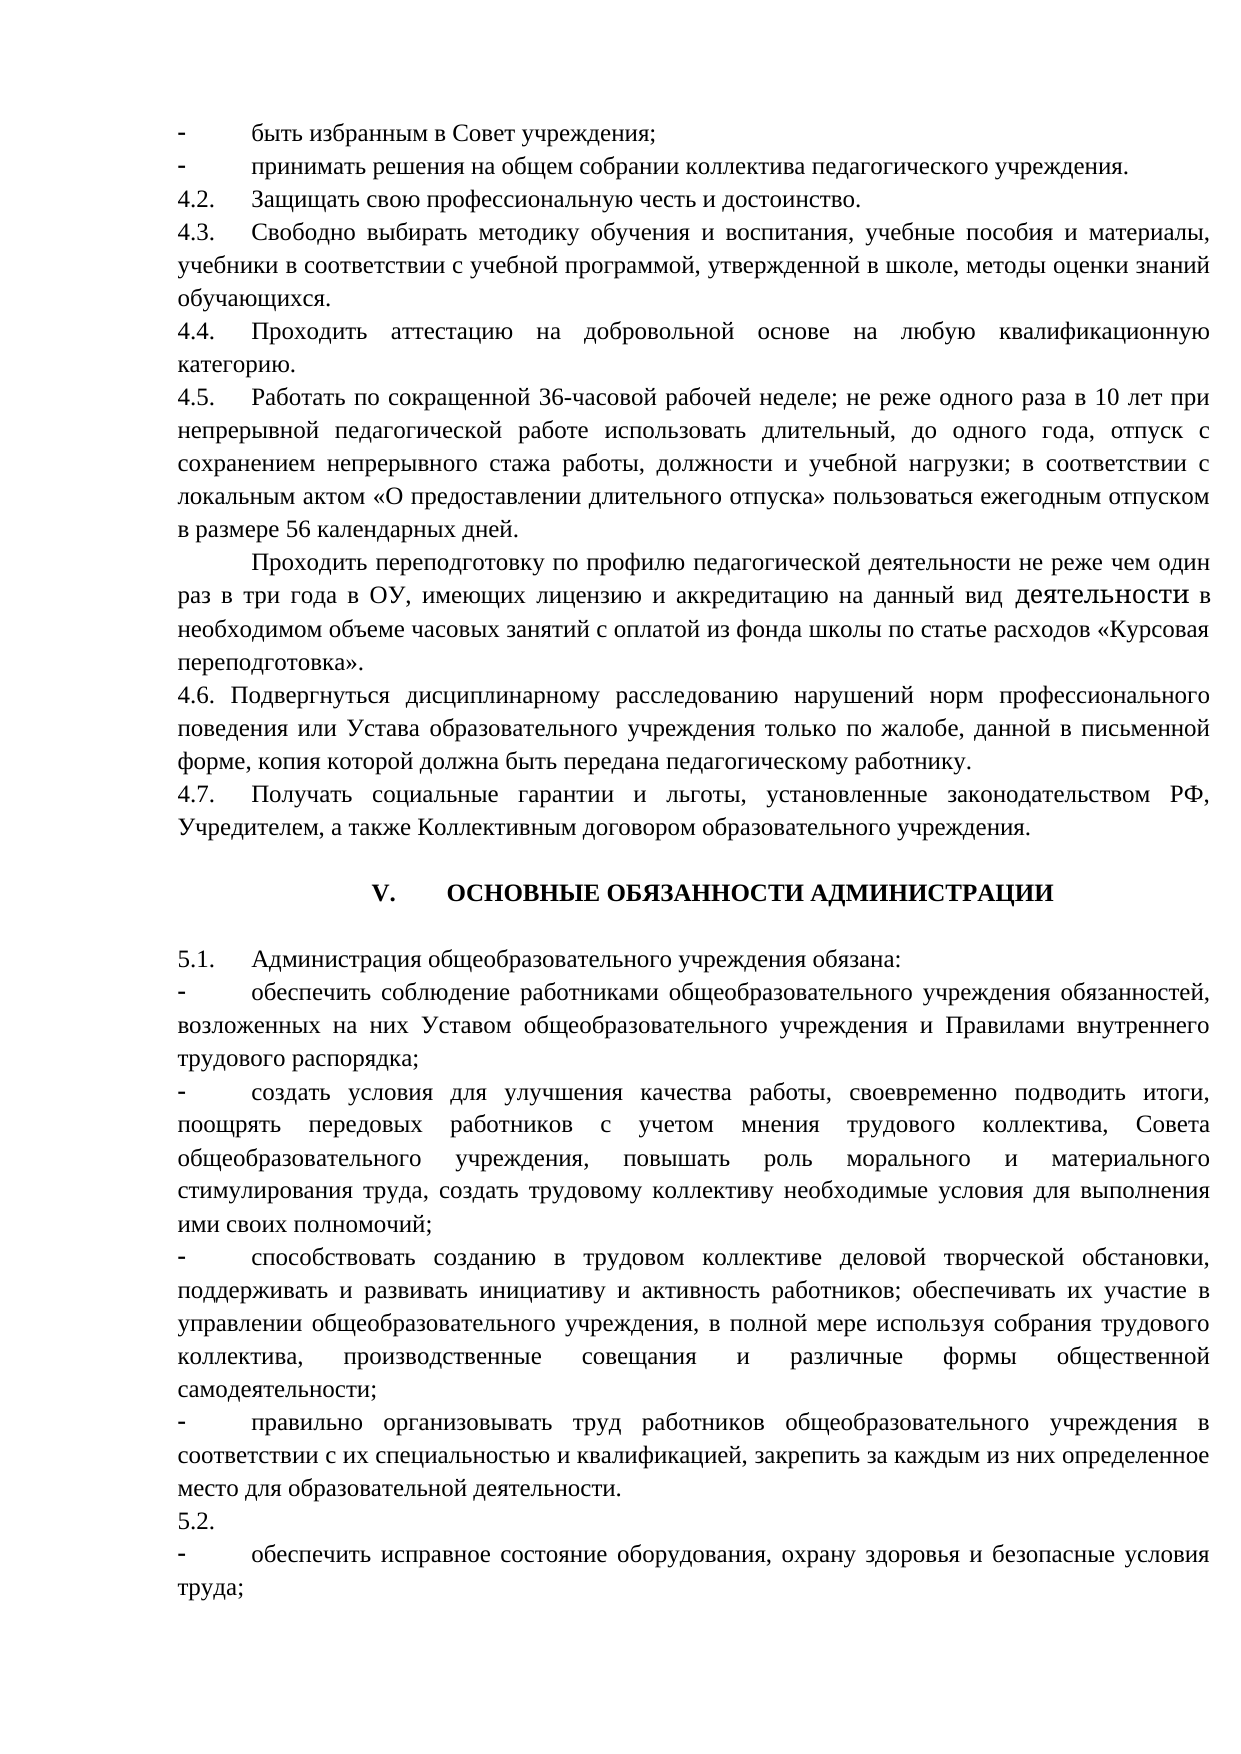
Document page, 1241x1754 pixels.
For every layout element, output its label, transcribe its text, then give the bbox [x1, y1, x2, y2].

text 4.6. Подвергнуться дисциплинарному расследованию нарушений норм профессионального поведения или Устава образовательного учреждения только по жалобе, данной в письменной форме, копия которой должна быть передана педагогическому работнику. [177, 680, 1211, 775]
list правильно организовывать труд работников общеобразовательного учреждения в соответствии с их специальностью и квалификацией, закрепить за каждым из них определенное место для образовательной деятельности. [177, 1407, 1211, 1502]
text 4.7. Получать социальные гарантии и льготы, установленные законодательством РФ, Учредителем, а также Коллективным договором образовательного учреждения. [177, 779, 1211, 841]
text 5.2. [177, 1506, 1211, 1534]
list быть избранным в Совет учреждения; [177, 118, 1211, 147]
text 4.4. Проходить аттестацию на добровольной основе на любую квалификационную категорию. [177, 316, 1211, 378]
list обеспечить соблюдение работниками общеобразовательного учреждения обязанностей, возложенных на них Уставом общеобразовательного учреждения и Правилами внутреннего трудового распорядка; [177, 977, 1211, 1072]
list создать условия для улучшения качества работы, своевременно подводить итоги, поощрять передовых работников с учетом мнения трудового коллектива, Совета общеобразовательного учреждения, повышать роль морального и материального стимулирования труда, создать трудовому коллективу необходимые условия для выполнения ими своих полномочий; [177, 1077, 1211, 1237]
list способствовать созданию в трудовом коллективе деловой творческой обстановки, поддерживать и развивать инициативу и активность работников; обеспечивать их участие в управлении общеобразовательного учреждения, в полной мере используя собрания трудового коллектива, производственные совещания и различные формы общественной самодеятельности; [177, 1242, 1211, 1402]
list принимать решения на общем собрании коллектива педагогического учреждения. [177, 151, 1211, 180]
text Проходить переподготовку по профилю педагогической деятельности не реже чем один раз в три года в ОУ, имеющих лицензию и аккредитацию на данный вид деятельности в необходимом объеме часовых занятий с оплатой из фонда школы по статье расходов «Курсовая переподготовка». [177, 547, 1211, 676]
list ОСНОВНЫЕ ОБЯЗАННОСТИ АДМИНИСТРАЦИИ [215, 878, 1211, 907]
list обеспечить исправное состояние оборудования, охрану здоровья и безопасные условия труда; [177, 1539, 1211, 1601]
text 4.5. Работать по сокращенной 36-часовой рабочей неделе; не реже одного раза в 10 лет при непрерывной педагогической работе использовать длительный, до одного года, отпуск с сохранением непрерывного стажа работы, должности и учебной нагрузки; в соответствии с локальным актом «О предоставлении длительного отпуска» пользоваться ежегодным отпуском в размере 56 календарных дней. [177, 382, 1211, 543]
text 5.1. Администрация общеобразовательного учреждения обязана: [177, 944, 1211, 973]
text 4.3. Свободно выбирать методику обучения и воспитания, учебные пособия и материалы, учебники в соответствии с учебной программой, утвержденной в школе, методы оценки знаний обучающихся. [177, 217, 1211, 312]
text 4.2. Защищать свою профессиональную честь и достоинство. [177, 184, 1211, 213]
